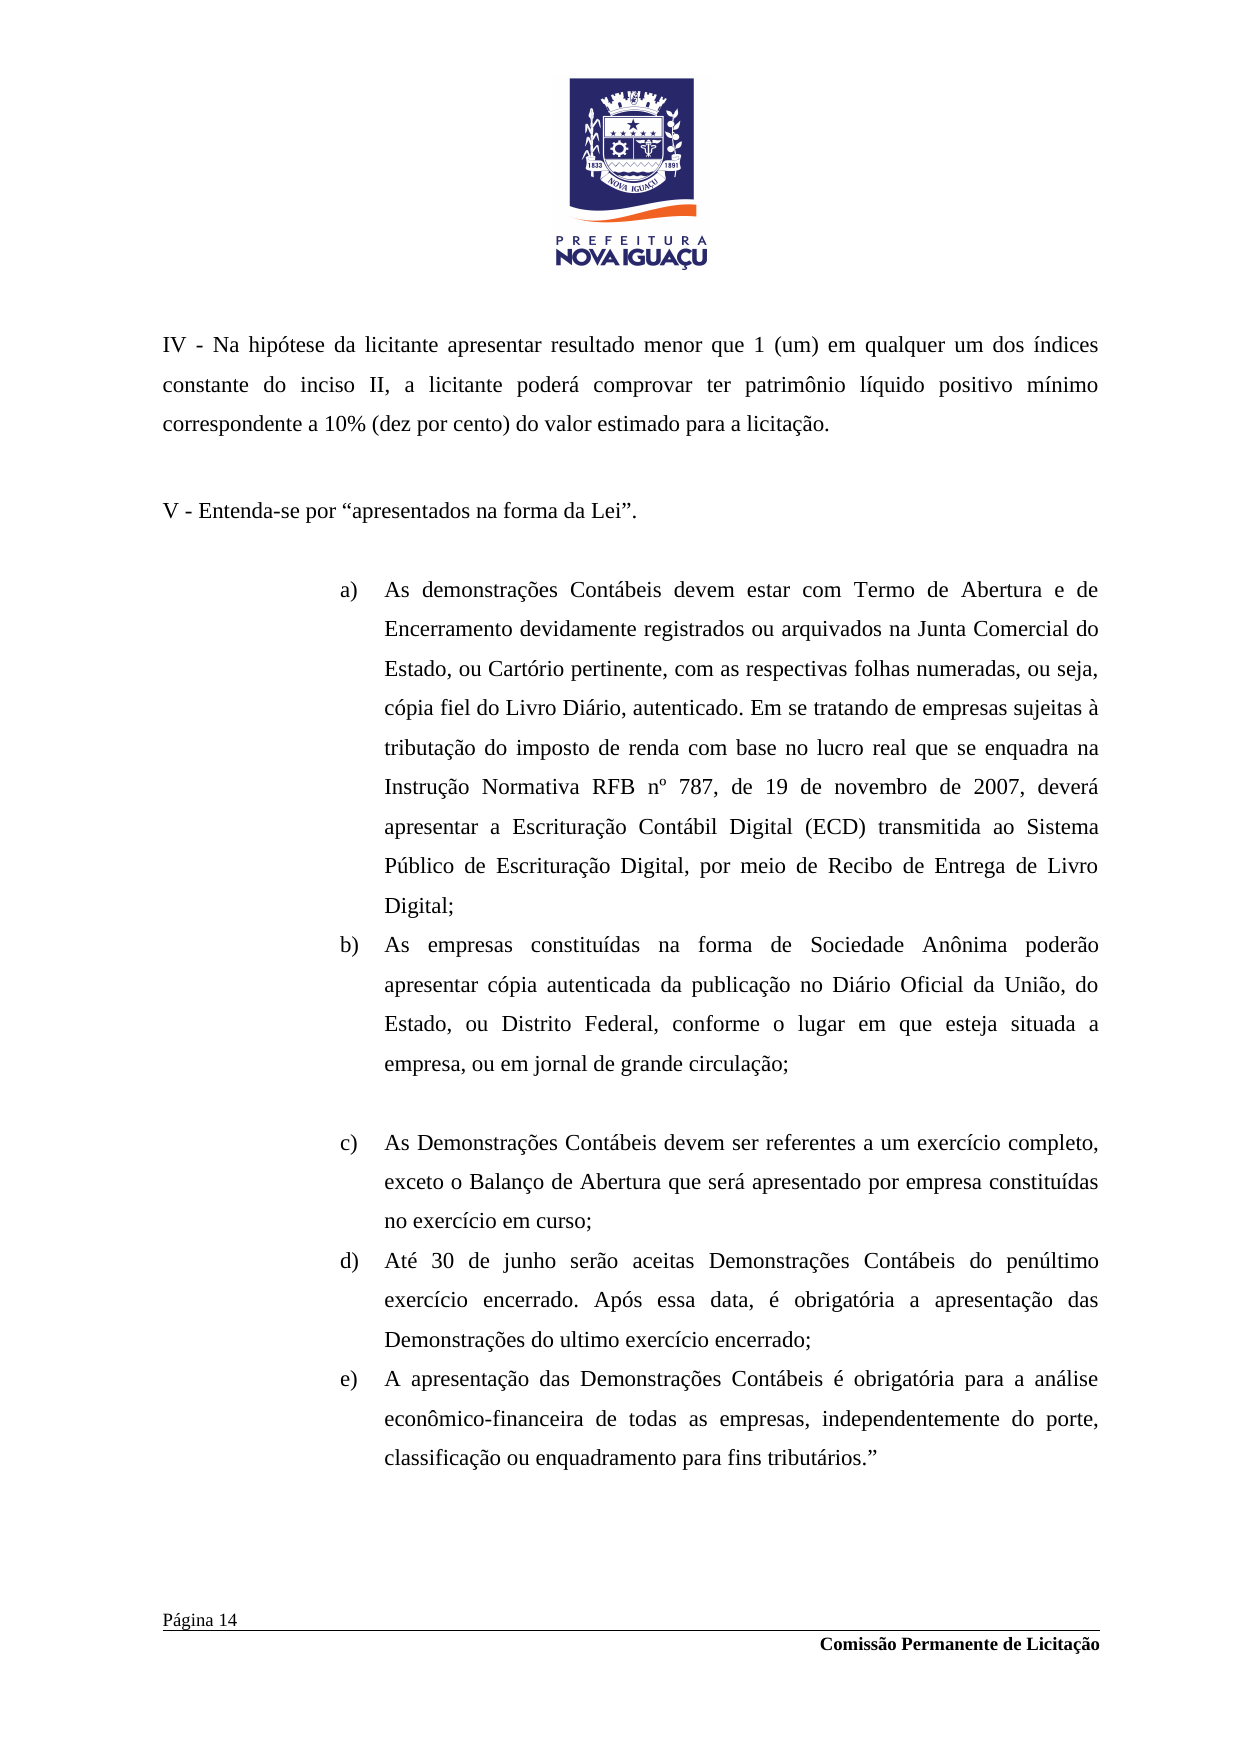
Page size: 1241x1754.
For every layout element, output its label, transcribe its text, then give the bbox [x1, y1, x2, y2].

list Até 30 de junho serão aceitas Demonstrações Contábeis do penúltimo exercício encerrado. Após essa data, é obrigatória a apresentação das Demonstrações do ultimo exercício encerrado; [340, 1247, 1100, 1352]
text IV - Na hipótese da licitante apresentar resultado menor que 1 (um) em qualquer um dos índices constante do inciso II, a licitante poderá comprovar ter patrimônio líquido positivo mínimo correspondente a 10% (dez por cento) do valor estimado para a licitação. [162, 331, 1100, 437]
list As empresas constituídas na forma de Sociedade Anônima poderão apresentar cópia autenticada da publicação no Diário Oficial da União, do Estado, ou Distrito Federal, conforme o lugar em que esteja situada a empresa, ou em jornal de grande circulação; [340, 931, 1100, 1076]
list A apresentação das Demonstrações Contábeis é obrigatória para a análise econômico-financeira de todas as empresas, independentemente do porte, classificação ou enquadramento para fins tributários.” [340, 1366, 1100, 1471]
list As demonstrações Contábeis devem estar com Termo de Abertura e de Encerramento devidamente registrados ou arquivados na Junta Comercial do Estado, ou Cartório pertinente, com as respectivas folhas numeradas, ou seja, cópia fiel do Livro Diário, autenticado. Em se tratando de empresas sujeitas à tributação do imposto de renda com base no lucro real que se enquadra na Instrução Normativa RFB nº 787, de 19 de novembro de 2007, deverá apresentar a Escrituração Contábil Digital (ECD) transmitida ao Sistema Público de Escrituração Digital, por meio de Recibo de Entrega de Livro Digital; [340, 576, 1100, 918]
picture [552, 75, 711, 271]
text V - Entenda-se por “apresentados na forma da Lei”. [162, 497, 1100, 523]
list As Demonstrações Contábeis devem ser referentes a um exercício completo, exceto o Balanço de Abertura que será apresentado por empresa constituídas no exercício em curso; [340, 1129, 1100, 1234]
